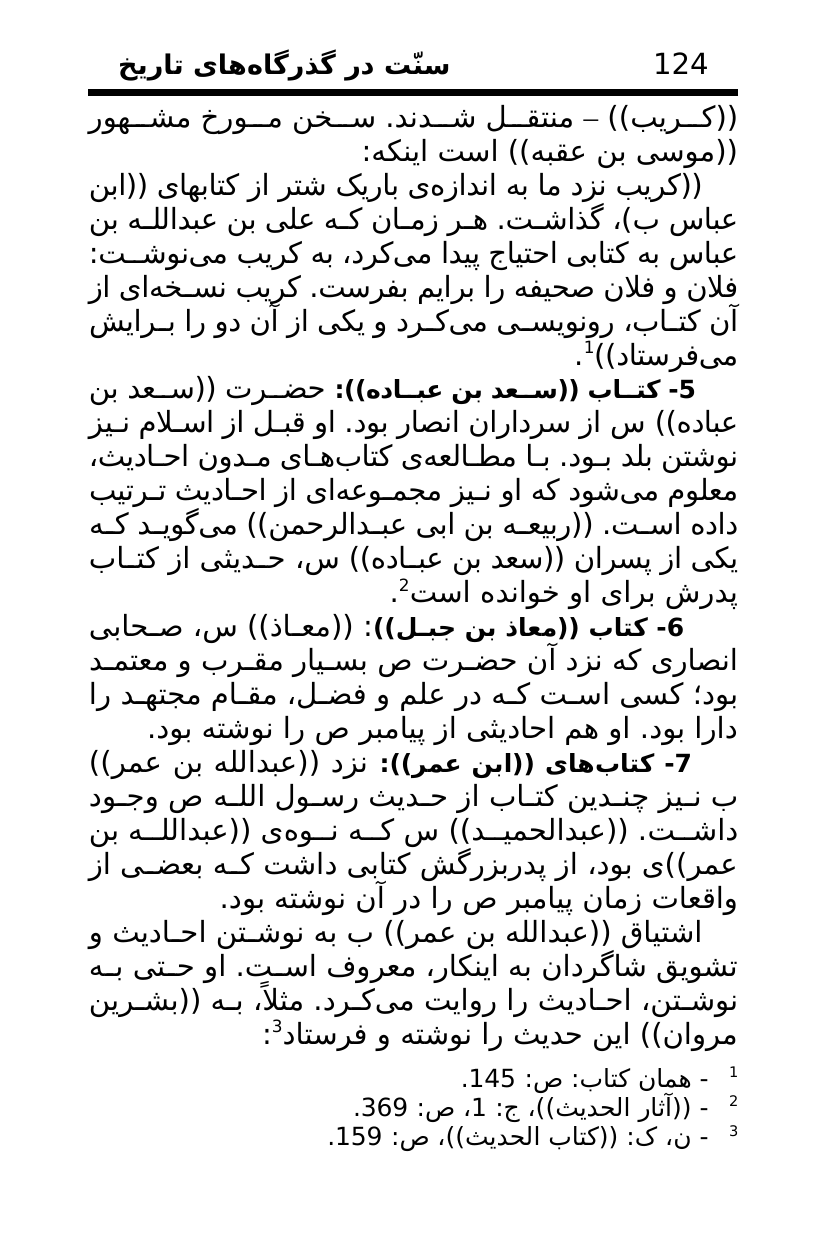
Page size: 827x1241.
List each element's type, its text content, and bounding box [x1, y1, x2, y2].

text ((کریب نزد ما به اندازه‌ی باریک شتر از کتابهای ((ابن عباس ب)، گذاشت. هر زمان که علی بن عبدالله بن عباس به کتابی احتیاج پیدا می‌کرد، به کریب می‌نوشت: فلان و فلان صحیفه را برایم بفرست. کریب نسخه‌ای از آن کتاب، رونویسی می‌کرد و یکی از آن دو را برایش می‌فرستاد)). [89, 168, 738, 372]
text 5- کتاب ((سعد بن عباده)): حضرت ((سعد بن عباده)) س از سرداران انصار بود. او قبل از اسلام نیز نوشتن بلد بود. با مطالعه‌ی کتاب‌های مدون احادیث، معلوم می‌شود که او نیز مجموعه‌ای از احادیث ترتیب داده است. ((ربیعه بن ابی عبدالرحمن)) می‌گوید که یکی از پسران ((سعد بن عباده)) س، حدیثی از کتاب پدرش برای او خوانده است. [89, 372, 738, 609]
text 7- کتاب‌‌های ((ابن عمر)): نزد ((عبدالله بن عمر)) ب نیز چندین کتاب از حدیث رسول الله ص وجود داشت. ((عبدالحمید)) س که نوه‌ی ((عبدالله بن عمر))ی بود، از پدربزرگش کتابی داشت که بعضی از واقعات زمان پیامبر ص را در آن نوشته بود. [89, 745, 738, 915]
text اشتیاق ((عبدالله بن عمر)) ب به نوشتن احادیث و تشویق شاگردان به اینکار، معروف است. او حتی به نوشتن، احادیث را روایت می‌کرد. مثلاً، به ((بشرین مروان)) این حدیث را نوشته و فرستاد: [89, 915, 738, 1051]
text 6- کتاب ((معاذ بن جبل)): ((معاذ)) س، صحابی انصاری که نزد آن حضرت ص بسیار مقرب و معتمد بود؛ کسی است که در علم و فضل، مقام مجتهد را دارا بود. او هم احادیثی از پیامبر ص را نوشته بود. [89, 609, 738, 745]
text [89, 100, 738, 168]
